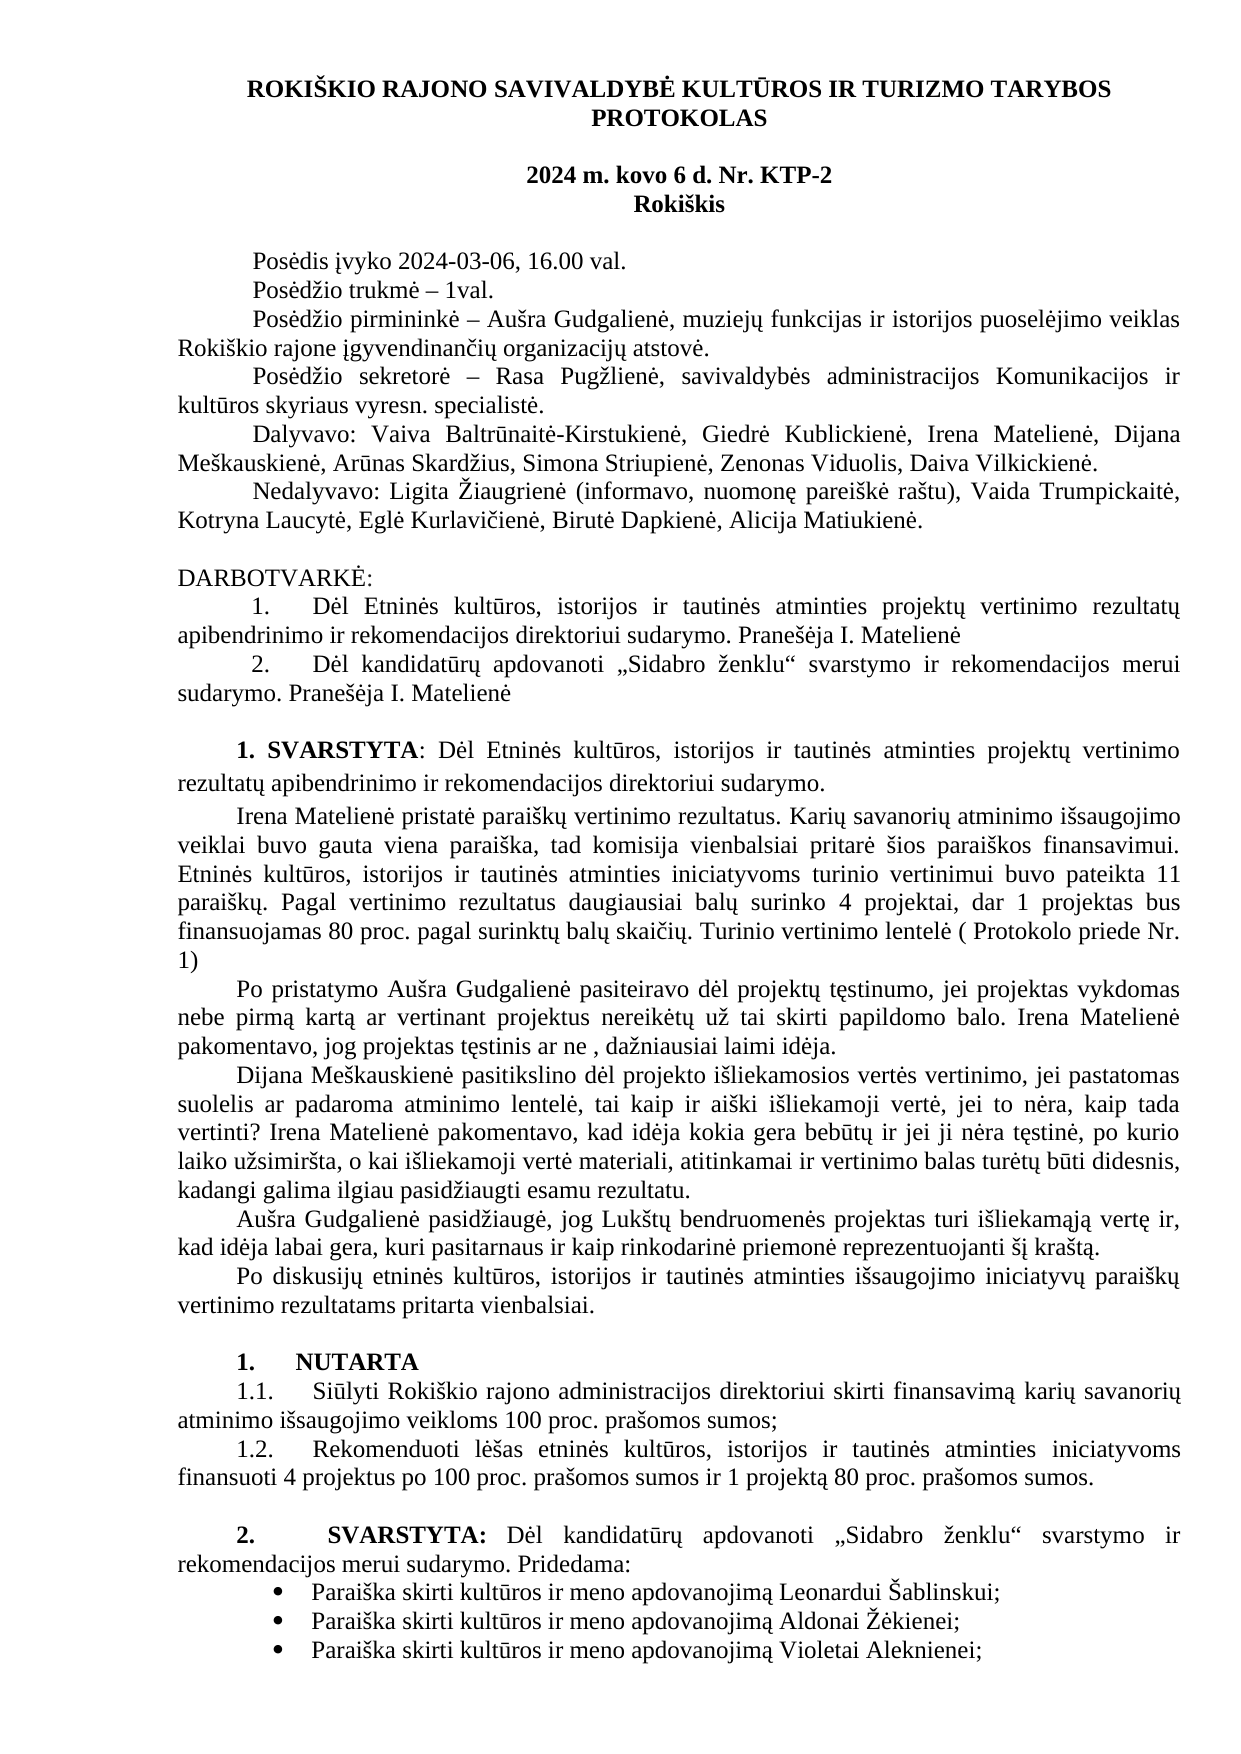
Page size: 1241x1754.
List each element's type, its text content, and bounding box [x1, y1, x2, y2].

list Irena Matelienė pristatė paraiškų vertinimo rezultatus. Karių savanorių atminimo išsaugojimo veiklai buvo gauta viena paraiška, tad komisija vienbalsiai pritarė šios paraiškos finansavimui. Etninės kultūros, istorijos ir tautinės atminties iniciatyvoms turinio vertinimui buvo pateikta 11 paraiškų. Pagal vertinimo rezultatus daugiausiai balų surinko 4 projektai, dar 1 projektas bus finansuojamas 80 proc. pagal surinktų balų skaičių. Turinio vertinimo lentelė ( Protokolo priede Nr. 1) [177, 801, 1181, 974]
list Rekomenduoti lėšas etninės kultūros, istorijos ir tautinės atminties iniciatyvoms finansuoti 4 projektus po 100 proc. prašomos sumos ir 1 projektą 80 proc. prašomos sumos. [177, 1434, 1181, 1491]
text Posėdis įvyko 2024-03-06, 16.00 val. [177, 246, 1181, 275]
text 2024 m. kovo 6 d. Nr. KTP-2 [177, 160, 1181, 189]
list Paraiška skirti kultūros ir meno apdovanojimą Aldonai Žėkienei; [274, 1606, 1181, 1635]
list Siūlyti Rokiškio rajono administracijos direktoriui skirti finansavimą karių savanorių atminimo išsaugojimo veikloms 100 proc. prašomos sumos; [177, 1376, 1181, 1434]
text PROTOKOLAS [177, 103, 1181, 131]
list Po pristatymo Aušra Gudgalienė pasiteiravo dėl projektų tęstinumo, jei projektas vykdomas nebe pirmą kartą ar vertinant projektus nereikėtų už tai skirti papildomo balo. Irena Matelienė pakomentavo, jog projektas tęstinis ar ne , dažniausiai laimi idėja. [177, 974, 1181, 1060]
text 1. SVARSTYTA: Dėl Etninės kultūros, istorijos ir tautinės atminties projektų vertinimo rezultatų apibendrinimo ir rekomendacijos direktoriui sudarymo. [177, 735, 1181, 797]
text DARBOTVARKĖ: [177, 563, 1181, 591]
text Posėdžio trukmė – 1val. [177, 275, 1181, 304]
list Paraiška skirti kultūros ir meno apdovanojimą Leonardui Šablinskui; [274, 1577, 1181, 1606]
list Aušra Gudgalienė pasidžiaugė, jog Lukštų bendruomenės projektas turi išliekamąją vertę ir, kad idėja labai gera, kuri pasitarnaus ir kaip rinkodarinė priemonė reprezentuojanti šį kraštą. [177, 1204, 1181, 1261]
list Dėl Etninės kultūros, istorijos ir tautinės atminties projektų vertinimo rezultatų apibendrinimo ir rekomendacijos direktoriui sudarymo. Pranešėja I. Matelienė [177, 591, 1181, 649]
text Posėdžio pirmininkė – Aušra Gudgalienė, muziejų funkcijas ir istorijos puoselėjimo veiklas Rokiškio rajone įgyvendinančių organizacijų atstovė. [177, 304, 1181, 361]
list SVARSTYTA: Dėl kandidatūrų apdovanoti „Sidabro ženklu“ svarstymo ir rekomendacijos merui sudarymo. Pridedama: [177, 1520, 1181, 1577]
list Dėl kandidatūrų apdovanoti „Sidabro ženklu“ svarstymo ir rekomendacijos merui sudarymo. Pranešėja I. Matelienė [177, 649, 1181, 706]
text Posėdžio sekretorė – Rasa Pugžlienė, savivaldybės administracijos Komunikacijos ir kultūros skyriaus vyresn. specialistė. [177, 361, 1181, 419]
text ROKIŠKIO RAJONO SAVIVALDYBĖ KULTŪROS IR TURIZMO TARYBOS [177, 74, 1181, 103]
text Nedalyvavo: Ligita Žiaugrienė (informavo, nuomonę pareiškė raštu), Vaida Trumpickaitė, Kotryna Laucytė, Eglė Kurlavičienė, Birutė Dapkienė, Alicija Matiukienė. [177, 476, 1181, 534]
list Dijana Meškauskienė pasitikslino dėl projekto išliekamosios vertės vertinimo, jei pastatomas suolelis ar padaroma atminimo lentelė, tai kaip ir aiški išliekamoji vertė, jei to nėra, kaip tada vertinti? Irena Matelienė pakomentavo, kad idėja kokia gera bebūtų ir jei ji nėra tęstinė, po kurio laiko užsimiršta, o kai išliekamoji vertė materiali, atitinkamai ir vertinimo balas turėtų būti didesnis, kadangi galima ilgiau pasidžiaugti esamu rezultatu. [177, 1060, 1181, 1204]
text Dalyvavo: Vaiva Baltrūnaitė-Kirstukienė, Giedrė Kublickienė, Irena Matelienė, Dijana Meškauskienė, Arūnas Skardžius, Simona Striupienė, Zenonas Viduolis, Daiva Vilkickienė. [177, 419, 1181, 476]
list NUTARTA [177, 1347, 1181, 1376]
list Paraiška skirti kultūros ir meno apdovanojimą Violetai Aleknienei; [274, 1635, 1181, 1664]
text Rokiškis [177, 189, 1181, 218]
list Po diskusijų etninės kultūros, istorijos ir tautinės atminties išsaugojimo iniciatyvų paraiškų vertinimo rezultatams pritarta vienbalsiai. [177, 1261, 1181, 1319]
